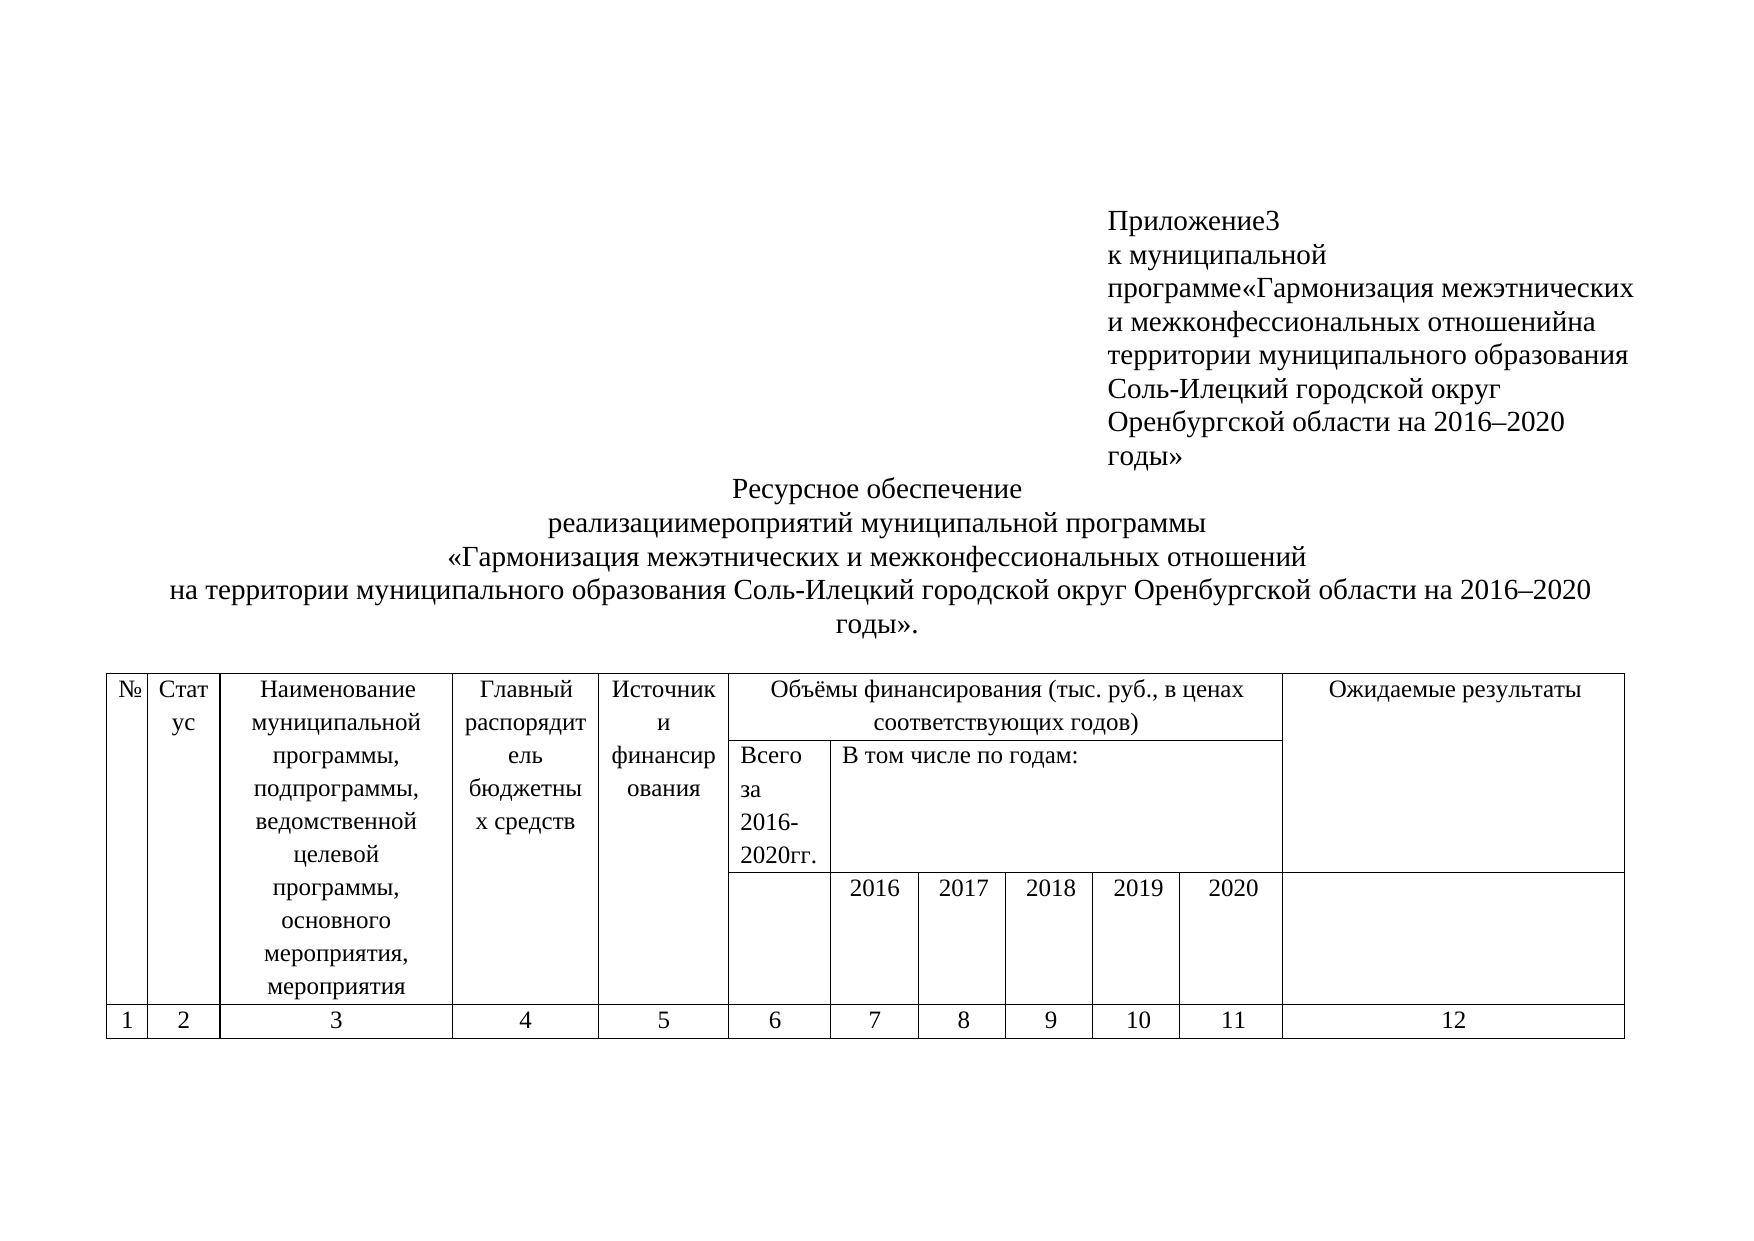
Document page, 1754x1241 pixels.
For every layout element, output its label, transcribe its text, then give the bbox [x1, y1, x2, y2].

table_header Источники финансирования [599, 674, 728, 1004]
table_header Ожидаемые результаты [1283, 674, 1624, 872]
table_cell [1283, 873, 1624, 1004]
table_cell 6 [729, 1005, 830, 1037]
table_cell 8 [919, 1005, 1005, 1037]
table_cell 5 [599, 1005, 728, 1037]
table_cell 2020 [1180, 873, 1282, 1004]
table_cell 2017 [919, 873, 1005, 1004]
text реализациимероприятий муниципальной программы [118, 505, 1636, 539]
table_cell 9 [1006, 1005, 1092, 1037]
table_cell 2018 [1006, 873, 1092, 1004]
table_cell 3 [221, 1005, 452, 1037]
text к муниципальной программе«Гармонизация межэтнических и межконфессиональных отношенийна территории муниципального образования Соль-Илецкий городской округ Оренбургской области на 2016–2020 годы» [1107, 237, 1636, 472]
table_cell 2016 [831, 873, 918, 1004]
table_cell 1 [107, 1005, 147, 1037]
table_cell [729, 873, 830, 1004]
table_cell 2 [148, 1005, 219, 1037]
table_header № [107, 674, 147, 1004]
text Ресурсное обеспечение [118, 472, 1636, 505]
table_cell 12 [1283, 1005, 1624, 1037]
text «Гармонизация межэтнических и межконфессиональных отношений [118, 539, 1636, 572]
table_cell 4 [453, 1005, 598, 1037]
text Приложение3 [1107, 203, 1636, 237]
text на территории муниципального образования Соль-Илецкий городской округ Оренбургской области на 2016–2020 годы». [118, 572, 1636, 639]
table_cell В том числе по годам: [831, 741, 1282, 872]
table_cell 11 [1180, 1005, 1282, 1037]
table_header Статус [148, 674, 219, 1004]
table_header Главный распорядитель бюджетных средств [453, 674, 598, 1004]
table_cell 2019 [1093, 873, 1179, 1004]
table_cell 10 [1093, 1005, 1179, 1037]
table_cell Всего за 2016-2020гг. [729, 741, 830, 872]
table_header Объёмы финансирования (тыс. руб., в ценах соответствующих годов) [729, 674, 1282, 739]
table_cell 7 [831, 1005, 918, 1037]
table_header Наименование муниципальной программы, подпрограммы, ведомственной целевой программы, основного мероприятия, мероприятия [221, 674, 452, 1004]
